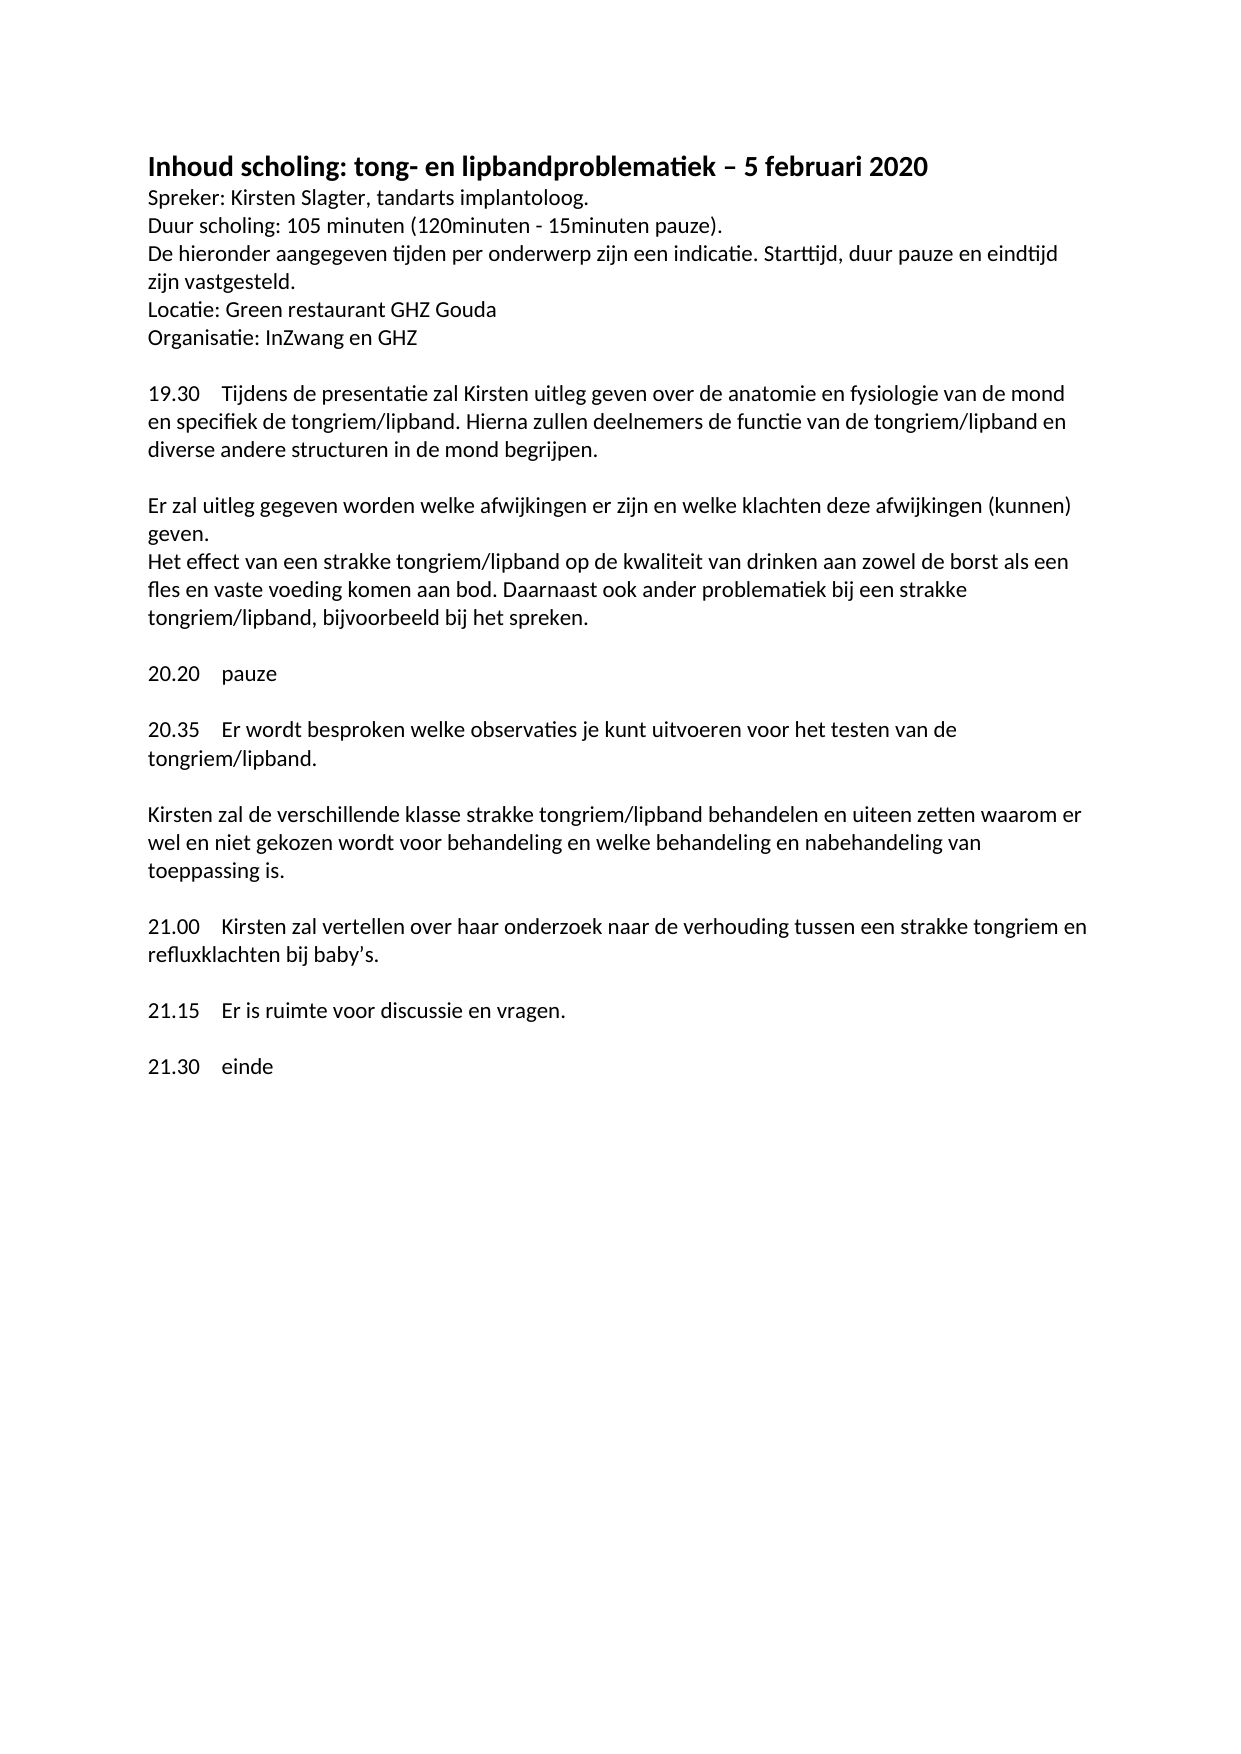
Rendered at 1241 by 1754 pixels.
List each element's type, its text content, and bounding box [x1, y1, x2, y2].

text 20.20 pauze [148, 659, 1093, 688]
text Locatie: Green restaurant GHZ Gouda [148, 295, 1093, 323]
text Inhoud scholing: tong- en lipbandproblematiek – 5 februari 2020 [148, 148, 1093, 183]
text Het effect van een strakke tongriem/lipband op de kwaliteit van drinken aan zowel de borst als een fles en vaste voeding komen aan bod. Daarnaast ook ander problematiek bij een strakke tongriem/lipband, bijvoorbeeld bij het spreken. [148, 547, 1093, 632]
text Kirsten zal de verschillende klasse strakke tongriem/lipband behandelen en uiteen zetten waarom er wel en niet gekozen wordt voor behandeling en welke behandeling en nabehandeling van toeppassing is. [148, 800, 1093, 884]
text Duur scholing: 105 minuten (120minuten - 15minuten pauze). [148, 211, 1093, 239]
text 21.15 Er is ruimte voor discussie en vragen. [148, 996, 1093, 1024]
text 19.30 Tijdens de presentatie zal Kirsten uitleg geven over de anatomie en fysiologie van de mond en specifiek de tongriem/lipband. Hierna zullen deelnemers de functie van de tongriem/lipband en diverse andere structuren in de mond begrijpen. [148, 379, 1093, 463]
text Organisatie: InZwang en GHZ [148, 323, 1093, 351]
text 21.30 einde [148, 1052, 1093, 1080]
text Spreker: Kirsten Slagter, tandarts implantoloog. [148, 183, 1093, 211]
text 21.00 Kirsten zal vertellen over haar onderzoek naar de verhouding tussen een strakke tongriem en [148, 912, 1093, 940]
text Er zal uitleg gegeven worden welke afwijkingen er zijn en welke klachten deze afwijkingen (kunnen) geven. [148, 491, 1093, 547]
text 20.35 Er wordt besproken welke observaties je kunt uitvoeren voor het testen van de tongriem/lipband. [148, 716, 1093, 772]
text De hieronder aangegeven tijden per onderwerp zijn een indicatie. Starttijd, duur pauze en eindtijd zijn vastgesteld. [148, 239, 1093, 295]
text refluxklachten bij baby’s. [148, 940, 1093, 968]
